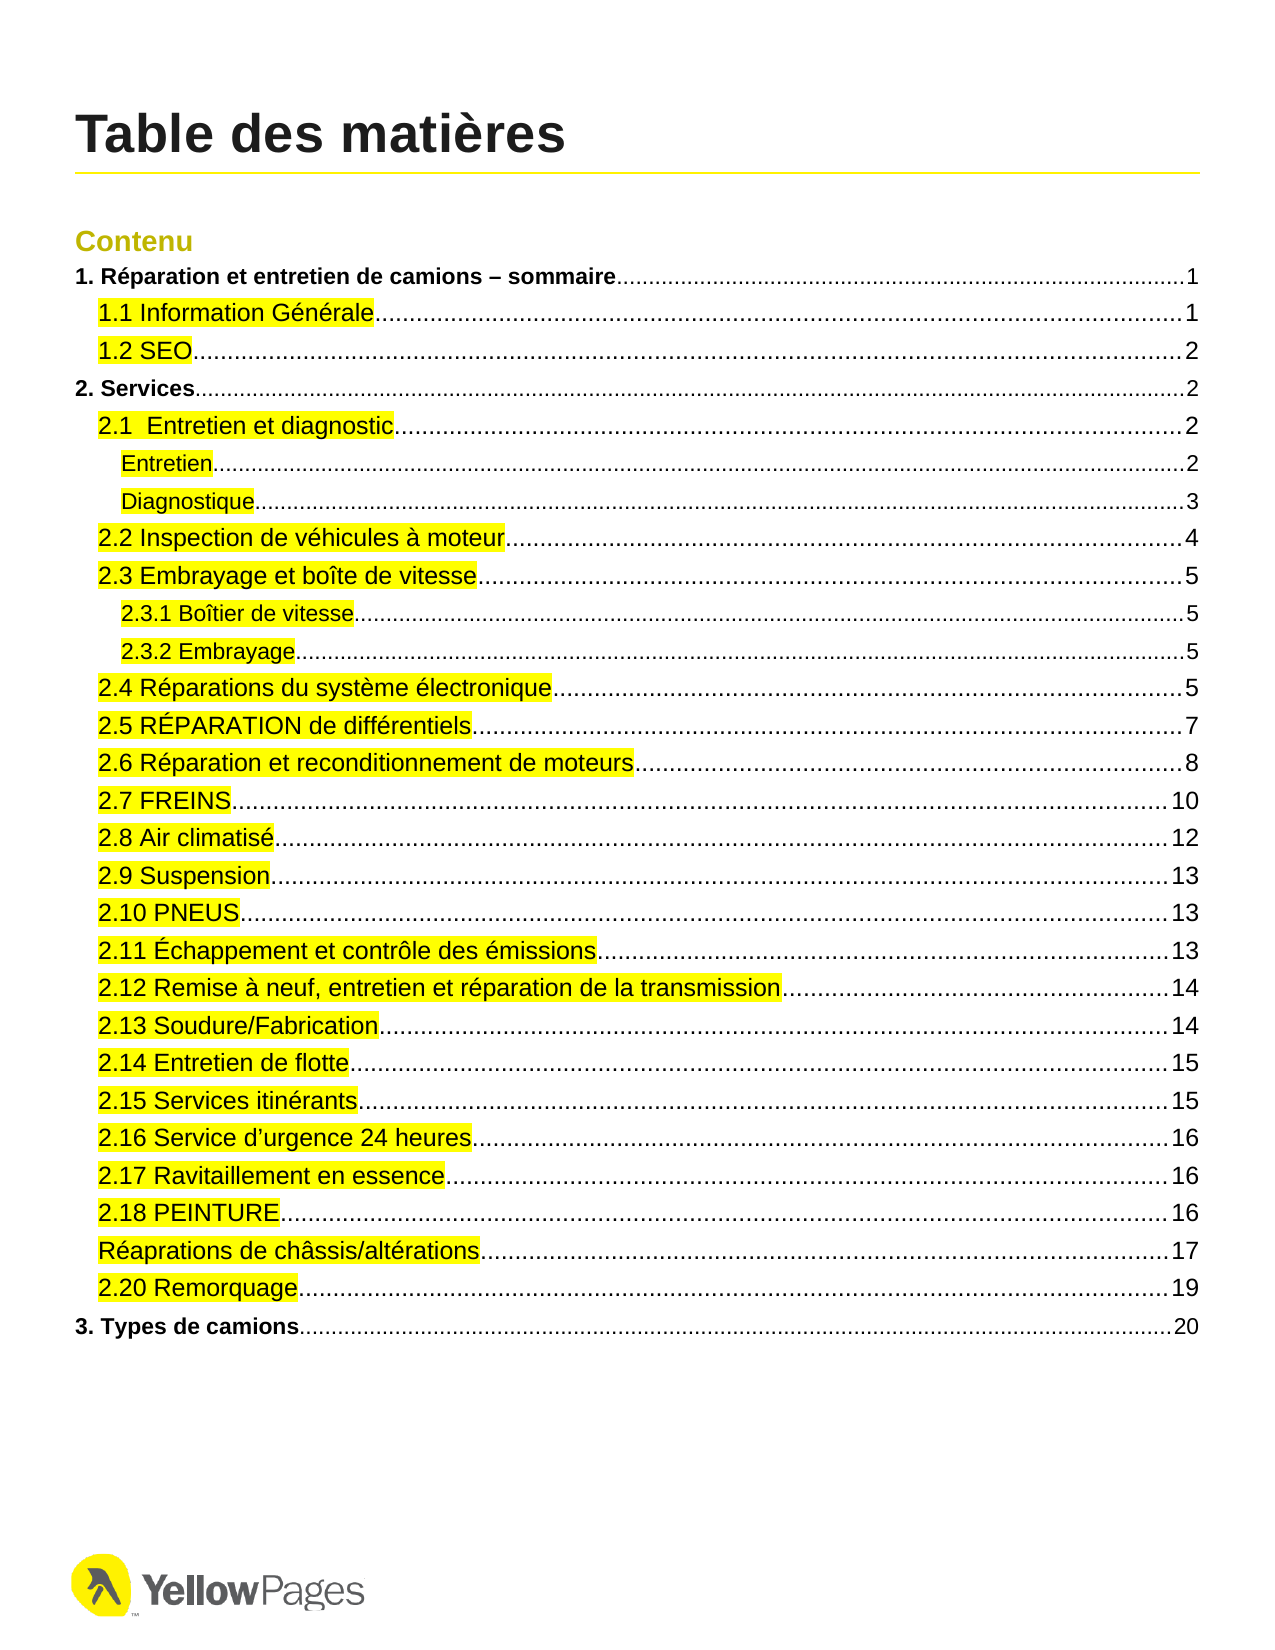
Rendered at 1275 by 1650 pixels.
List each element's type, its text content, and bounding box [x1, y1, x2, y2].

title Table des matières [75, 101, 1200, 172]
